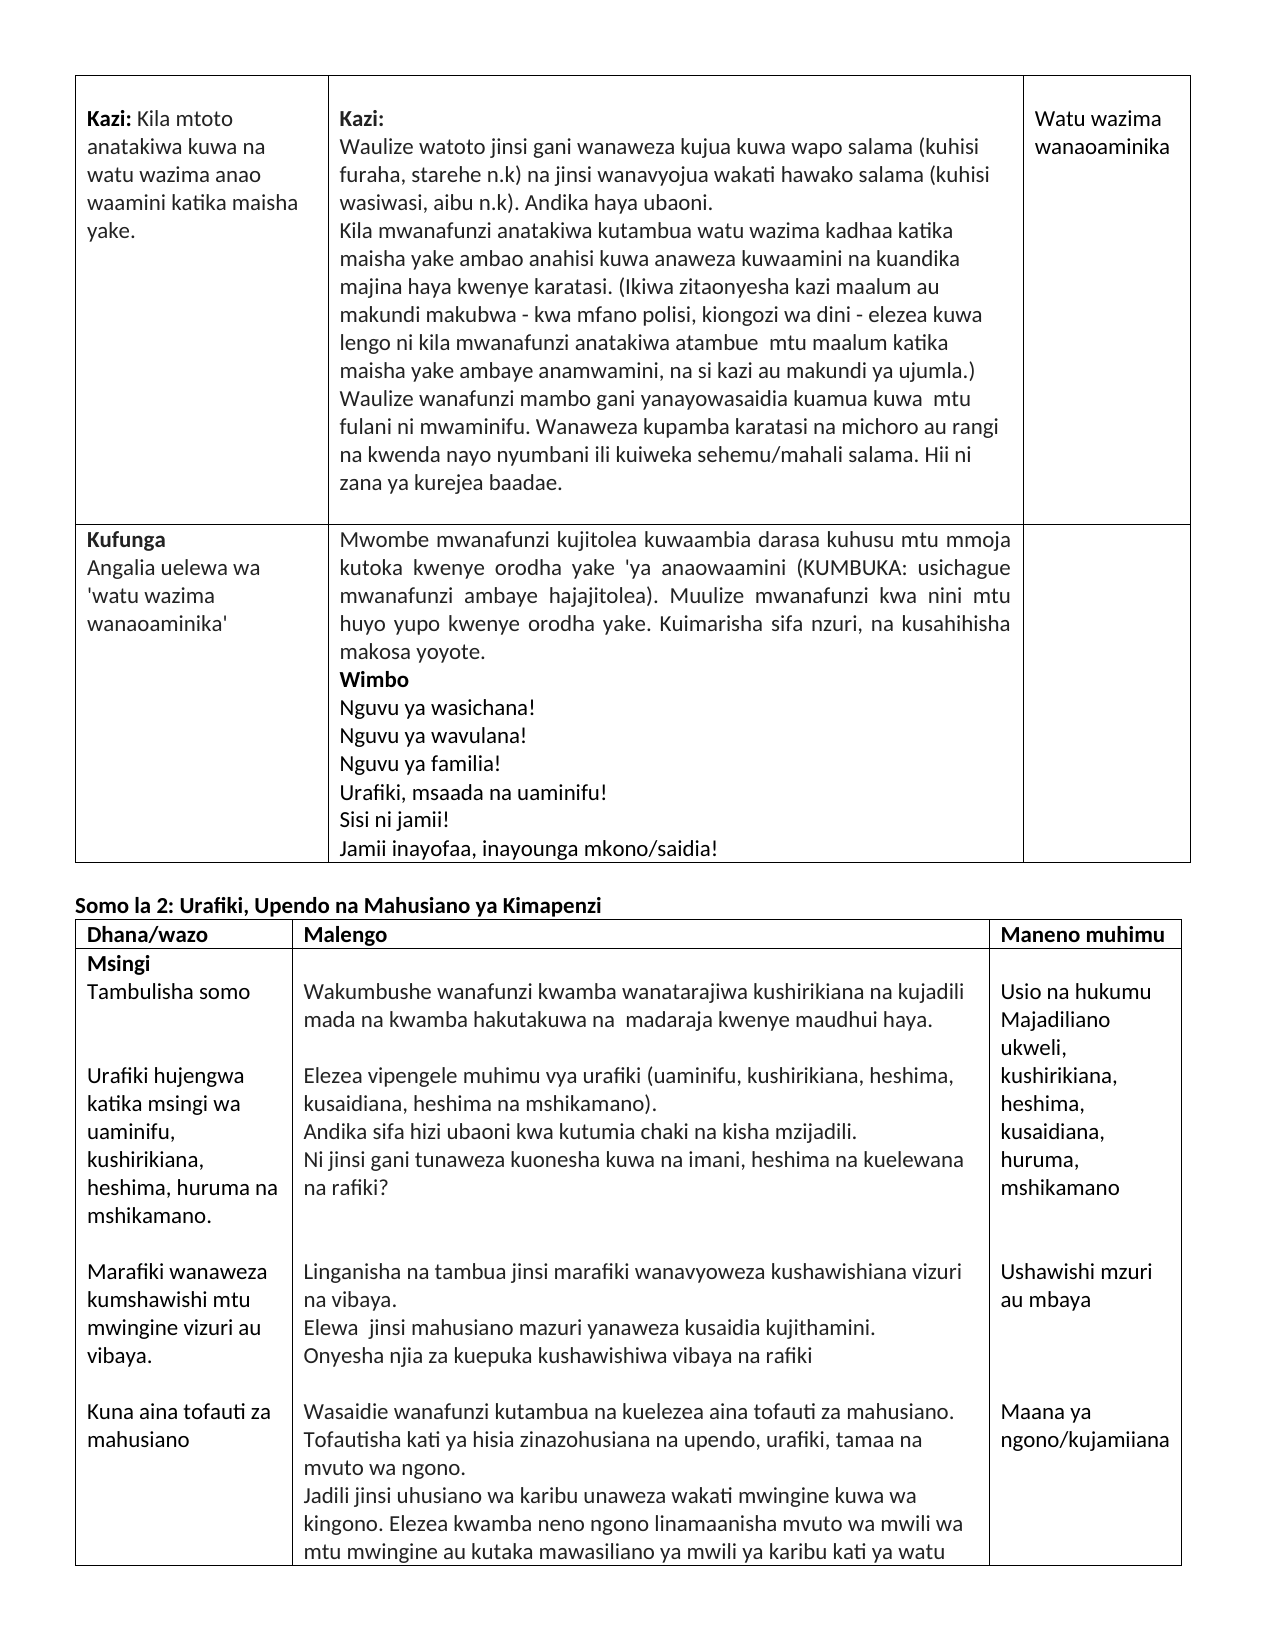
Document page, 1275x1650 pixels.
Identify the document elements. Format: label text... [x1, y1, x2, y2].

table_cell [1024, 525, 1190, 862]
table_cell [76, 76, 328, 524]
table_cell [76, 949, 292, 1565]
text Somo la 2: Urafiki, Upendo na Mahusiano ya Kimapenzi [75, 891, 1200, 919]
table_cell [293, 949, 989, 1565]
table_header Malengo [293, 920, 989, 948]
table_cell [329, 76, 1023, 524]
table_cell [990, 949, 1181, 1565]
table_cell Kufunga Angalia uelewa wa 'watu wazima wanaoaminika' [76, 525, 328, 862]
table_header Dhana/wazo [76, 920, 292, 948]
table_header Maneno muhimu [990, 920, 1181, 948]
table_cell Mwombe mwanafunzi kujitolea kuwaambia darasa kuhusu mtu mmoja kutoka kwenye orodha yake 'ya anaowaamini (KUMBUKA: usichague mwanafunzi ambaye hajajitolea). Muulize mwanafunzi kwa nini mtu huyo yupo kwenye orodha yake. Kuimarisha sifa nzuri, na kusahihisha makosa yoyote. Wimbo Nguvu ya wasichana! Nguvu ya wavulana! Nguvu ya familia! Urafiki, msaada na uaminifu! Sisi ni jamii! Jamii inayofaa, inayounga mkono/saidia! [329, 525, 1023, 862]
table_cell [1024, 76, 1190, 524]
